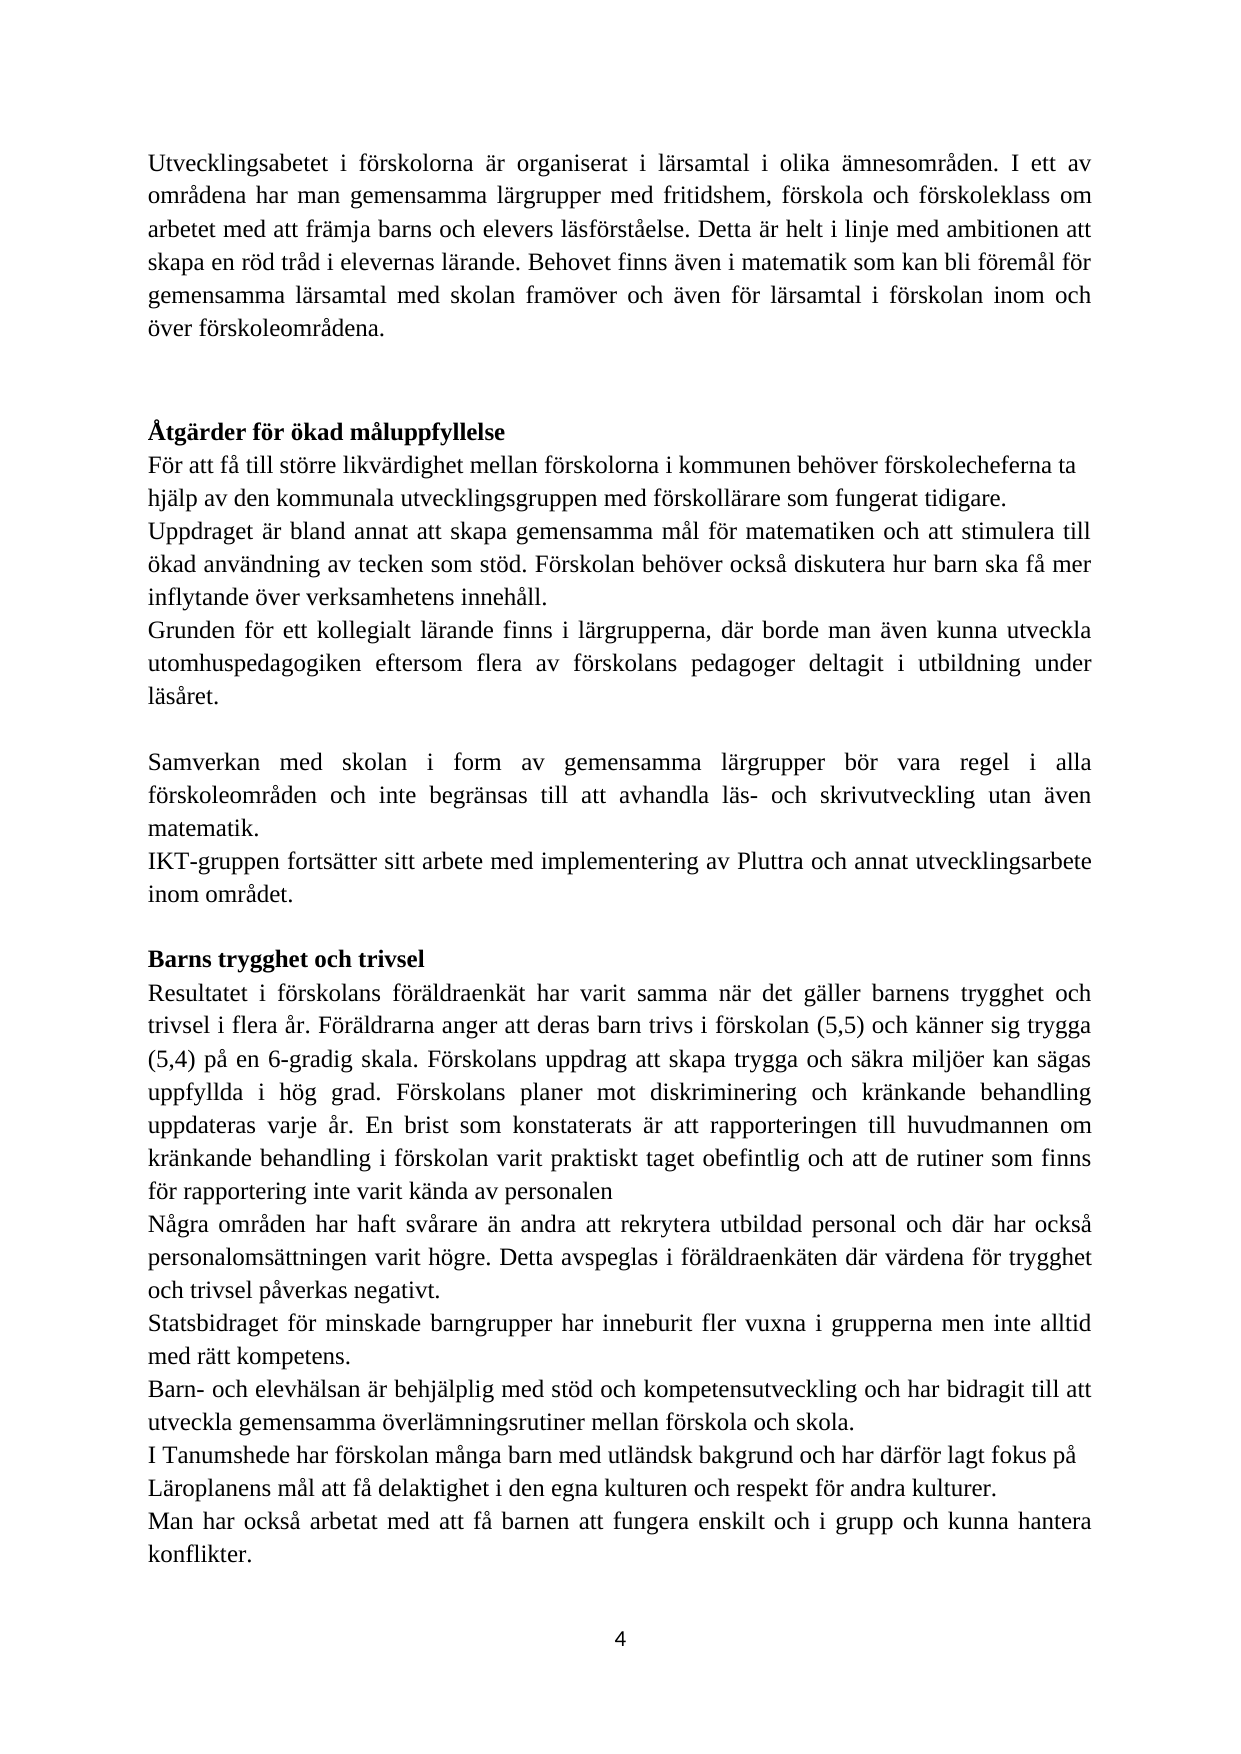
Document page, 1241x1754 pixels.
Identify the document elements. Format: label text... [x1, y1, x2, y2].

text IKT-gruppen fortsätter sitt arbete med implementering av Pluttra och annat utvecklingsarbete inom området. [148, 846, 1093, 908]
text Läroplanens mål att få delaktighet i den egna kulturen och respekt för andra kulturer. [148, 1473, 1093, 1502]
text Åtgärder för ökad måluppfyllelse [148, 379, 1093, 446]
text I Tanumshede har förskolan många barn med utländsk bakgrund och har därför lagt fokus på [148, 1440, 1093, 1469]
text Resultatet i förskolans föräldraenkät har varit samma när det gäller barnens trygghet och trivsel i flera år. Föräldrarna anger att deras barn trivs i förskolan (5,5) och känner sig trygga (5,4) på en 6-gradig skala. Förskolans uppdrag att skapa trygga och säkra miljöer kan sägas uppfyllda i hög grad. Förskolans planer mot diskriminering och kränkande behandling uppdateras varje år. En brist som konstaterats är att rapporteringen till huvudmannen om kränkande behandling i förskolan varit praktiskt taget obefintlig och att de rutiner som finns för rapportering inte varit kända av personalen [148, 978, 1093, 1204]
text Utvecklingsabetet i förskolorna är organiserat i lärsamtal i olika ämnesområden. I ett av områdena har man gemensamma lärgrupper med fritidshem, förskola och förskoleklass om arbetet med att främja barns och elevers läsförståelse. Detta är helt i linje med ambitionen att skapa en röd tråd i elevernas lärande. Behovet finns även i matematik som kan bli föremål för gemensamma lärsamtal med skolan framöver och även för lärsamtal i förskolan inom och över förskoleområdena. [148, 148, 1093, 341]
text Barns trygghet och trivsel [148, 944, 1093, 973]
text Grunden för ett kollegialt lärande finns i lärgrupperna, där borde man även kunna utveckla utomhuspedagogiken eftersom flera av förskolans pedagoger deltagit i utbildning under läsåret. [148, 615, 1093, 710]
text Man har också arbetat med att få barnen att fungera enskilt och i grupp och kunna hantera konflikter. [148, 1506, 1093, 1568]
text Barn- och elevhälsan är behjälplig med stöd och kompetensutveckling och har bidragit till att utveckla gemensamma överlämningsrutiner mellan förskola och skola. [148, 1374, 1093, 1436]
text Några områden har haft svårare än andra att rekrytera utbildad personal och där har också personalomsättningen varit högre. Detta avspeglas i föräldraenkäten där värdena för trygghet och trivsel påverkas negativt. [148, 1209, 1093, 1303]
text Samverkan med skolan i form av gemensamma lärgrupper bör vara regel i alla förskoleområden och inte begränsas till att avhandla läs- och skrivutveckling utan även matematik. [148, 747, 1093, 842]
text Uppdraget är bland annat att skapa gemensamma mål för matematiken och att stimulera till ökad användning av tecken som stöd. Förskolan behöver också diskutera hur barn ska få mer inflytande över verksamhetens innehåll. [148, 516, 1093, 611]
text Statsbidraget för minskade barngrupper har inneburit fler vuxna i grupperna men inte alltid med rätt kompetens. [148, 1308, 1093, 1369]
text För att få till större likvärdighet mellan förskolorna i kommunen behöver förskolecheferna ta hjälp av den kommunala utvecklingsgruppen med förskollärare som fungerat tidigare. [148, 450, 1093, 512]
